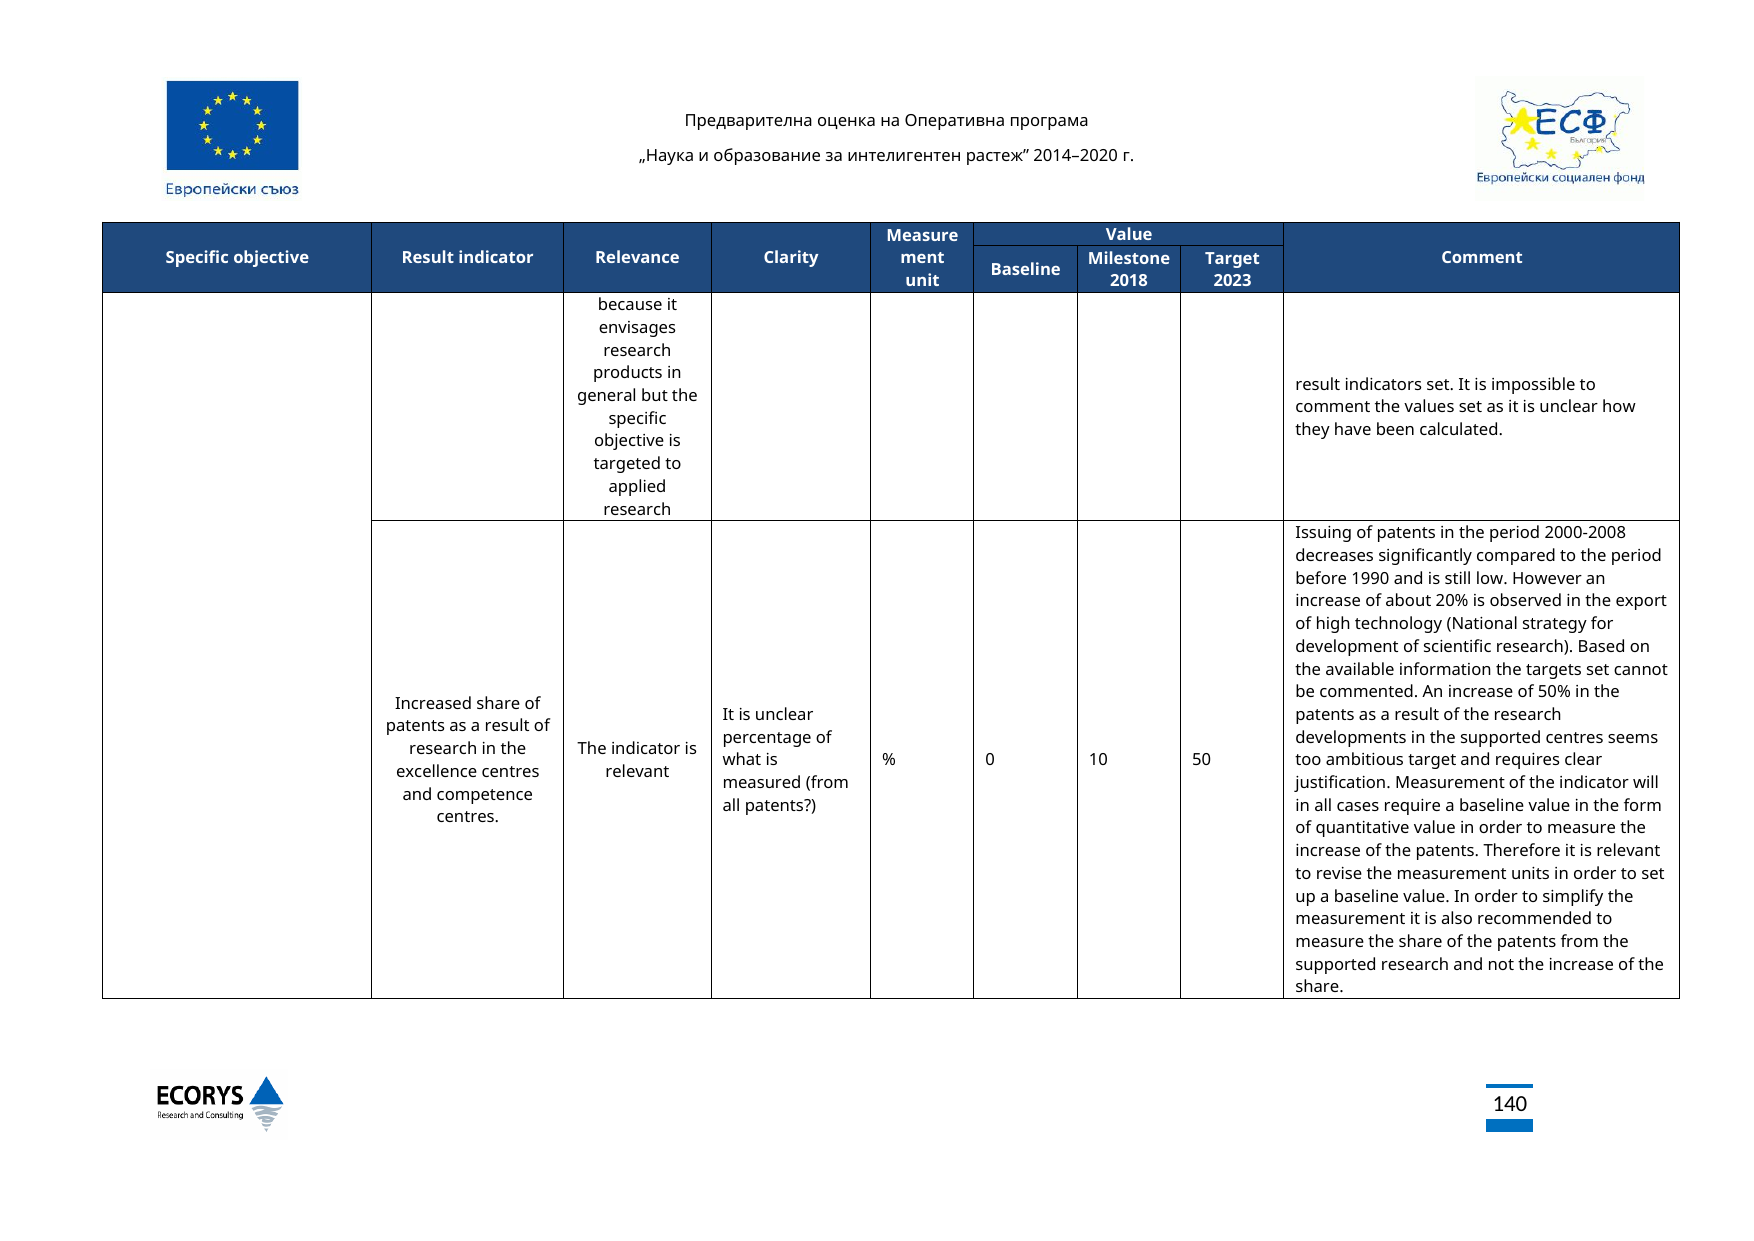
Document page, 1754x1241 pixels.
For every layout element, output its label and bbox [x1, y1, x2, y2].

picture [150, 1069, 289, 1140]
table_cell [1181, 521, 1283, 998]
picture [1475, 76, 1645, 201]
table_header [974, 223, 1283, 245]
picture [161, 77, 303, 201]
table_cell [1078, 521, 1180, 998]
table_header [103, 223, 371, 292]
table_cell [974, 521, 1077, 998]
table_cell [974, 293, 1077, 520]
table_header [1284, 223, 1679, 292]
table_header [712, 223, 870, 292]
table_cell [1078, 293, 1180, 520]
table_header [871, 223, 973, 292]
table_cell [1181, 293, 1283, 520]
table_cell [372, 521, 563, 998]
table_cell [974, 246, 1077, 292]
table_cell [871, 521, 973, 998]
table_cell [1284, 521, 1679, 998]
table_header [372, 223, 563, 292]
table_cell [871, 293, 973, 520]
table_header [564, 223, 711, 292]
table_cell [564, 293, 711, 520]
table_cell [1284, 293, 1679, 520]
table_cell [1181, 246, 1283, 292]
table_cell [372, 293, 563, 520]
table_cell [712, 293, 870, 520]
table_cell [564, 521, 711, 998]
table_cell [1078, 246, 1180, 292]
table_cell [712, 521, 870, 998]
